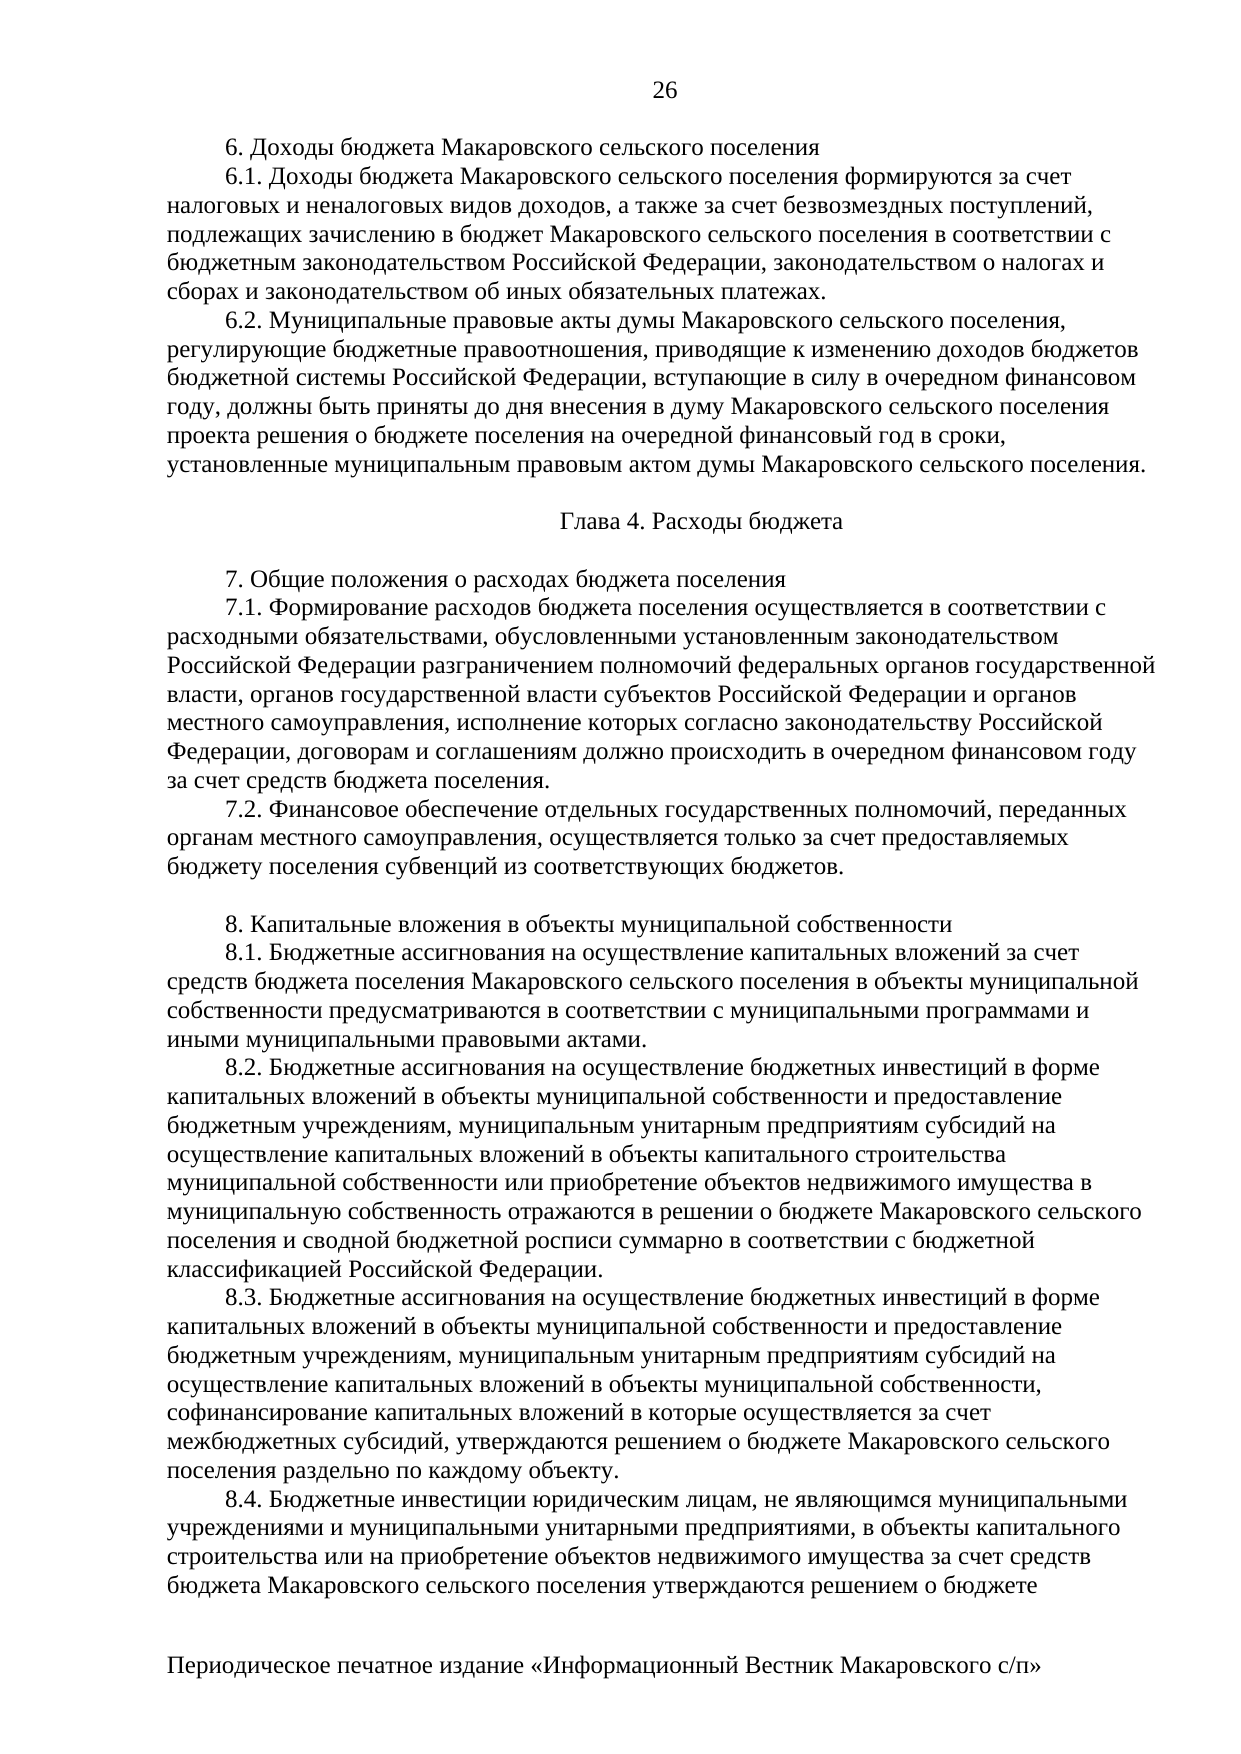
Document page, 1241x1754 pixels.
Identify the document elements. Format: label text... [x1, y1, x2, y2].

text 6. Доходы бюджета Макаровского сельского поселения [167, 132, 1163, 161]
text 8.2. Бюджетные ассигнования на осуществление бюджетных инвестиций в форме капитальных вложений в объекты муниципальной собственности и предоставление бюджетным учреждениям, муниципальным унитарным предприятиям субсидий на осуществление капитальных вложений в объекты капитального строительства муниципальной собственности или приобретение объектов недвижимого имущества в муниципальную собственность отражаются в решении о бюджете Макаровского сельского поселения и сводной бюджетной росписи суммарно в соответствии с бюджетной классификацией Российской Федерации. [167, 1052, 1163, 1282]
text 6.1. Доходы бюджета Макаровского сельского поселения формируются за счет налоговых и неналоговых видов доходов, а также за счет безвозмездных поступлений, подлежащих зачислению в бюджет Макаровского сельского поселения в соответствии с бюджетным законодательством Российской Федерации, законодательством о налогах и сборах и законодательством об иных обязательных платежах. [167, 161, 1163, 305]
text Глава 4. Расходы бюджета [167, 506, 1163, 535]
text 8. Капитальные вложения в объекты муниципальной собственности [167, 909, 1163, 937]
text 7.1. Формирование расходов бюджета поселения осуществляется в соответствии с расходными обязательствами, обусловленными установленным законодательством Российской Федерации разграничением полномочий федеральных органов государственной власти, органов государственной власти субъектов Российской Федерации и органов местного самоуправления, исполнение которых согласно законодательству Российской Федерации, договорам и соглашениям должно происходить в очередном финансовом году за счет средств бюджета поселения. [167, 592, 1163, 794]
text 7.2. Финансовое обеспечение отдельных государственных полномочий, переданных органам местного самоуправления, осуществляется только за счет предоставляемых бюджету поселения субвенций из соответствующих бюджетов. [167, 794, 1163, 880]
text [167, 1484, 1163, 1599]
text 8.1. Бюджетные ассигнования на осуществление капитальных вложений за счет средств бюджета поселения Макаровского сельского поселения в объекты муниципальной собственности предусматриваются в соответствии с муниципальными программами и иными муниципальными правовыми актами. [167, 937, 1163, 1052]
text 6.2. Муниципальные правовые акты думы Макаровского сельского поселения, регулирующие бюджетные правоотношения, приводящие к изменению доходов бюджетов бюджетной системы Российской Федерации, вступающие в силу в очередном финансовом году, должны быть приняты до дня внесения в думу Макаровского сельского поселения проекта решения о бюджете поселения на очередной финансовый год в сроки, установленные муниципальным правовым актом думы Макаровского сельского поселения. [167, 305, 1163, 477]
text 8.3. Бюджетные ассигнования на осуществление бюджетных инвестиций в форме капитальных вложений в объекты муниципальной собственности и предоставление бюджетным учреждениям, муниципальным унитарным предприятиям субсидий на осуществление капитальных вложений в объекты муниципальной собственности, софинансирование капитальных вложений в которые осуществляется за счет межбюджетных субсидий, утверждаются решением о бюджете Макаровского сельского поселения раздельно по каждому объекту. [167, 1282, 1163, 1484]
text 7. Общие положения о расходах бюджета поселения [167, 564, 1163, 592]
